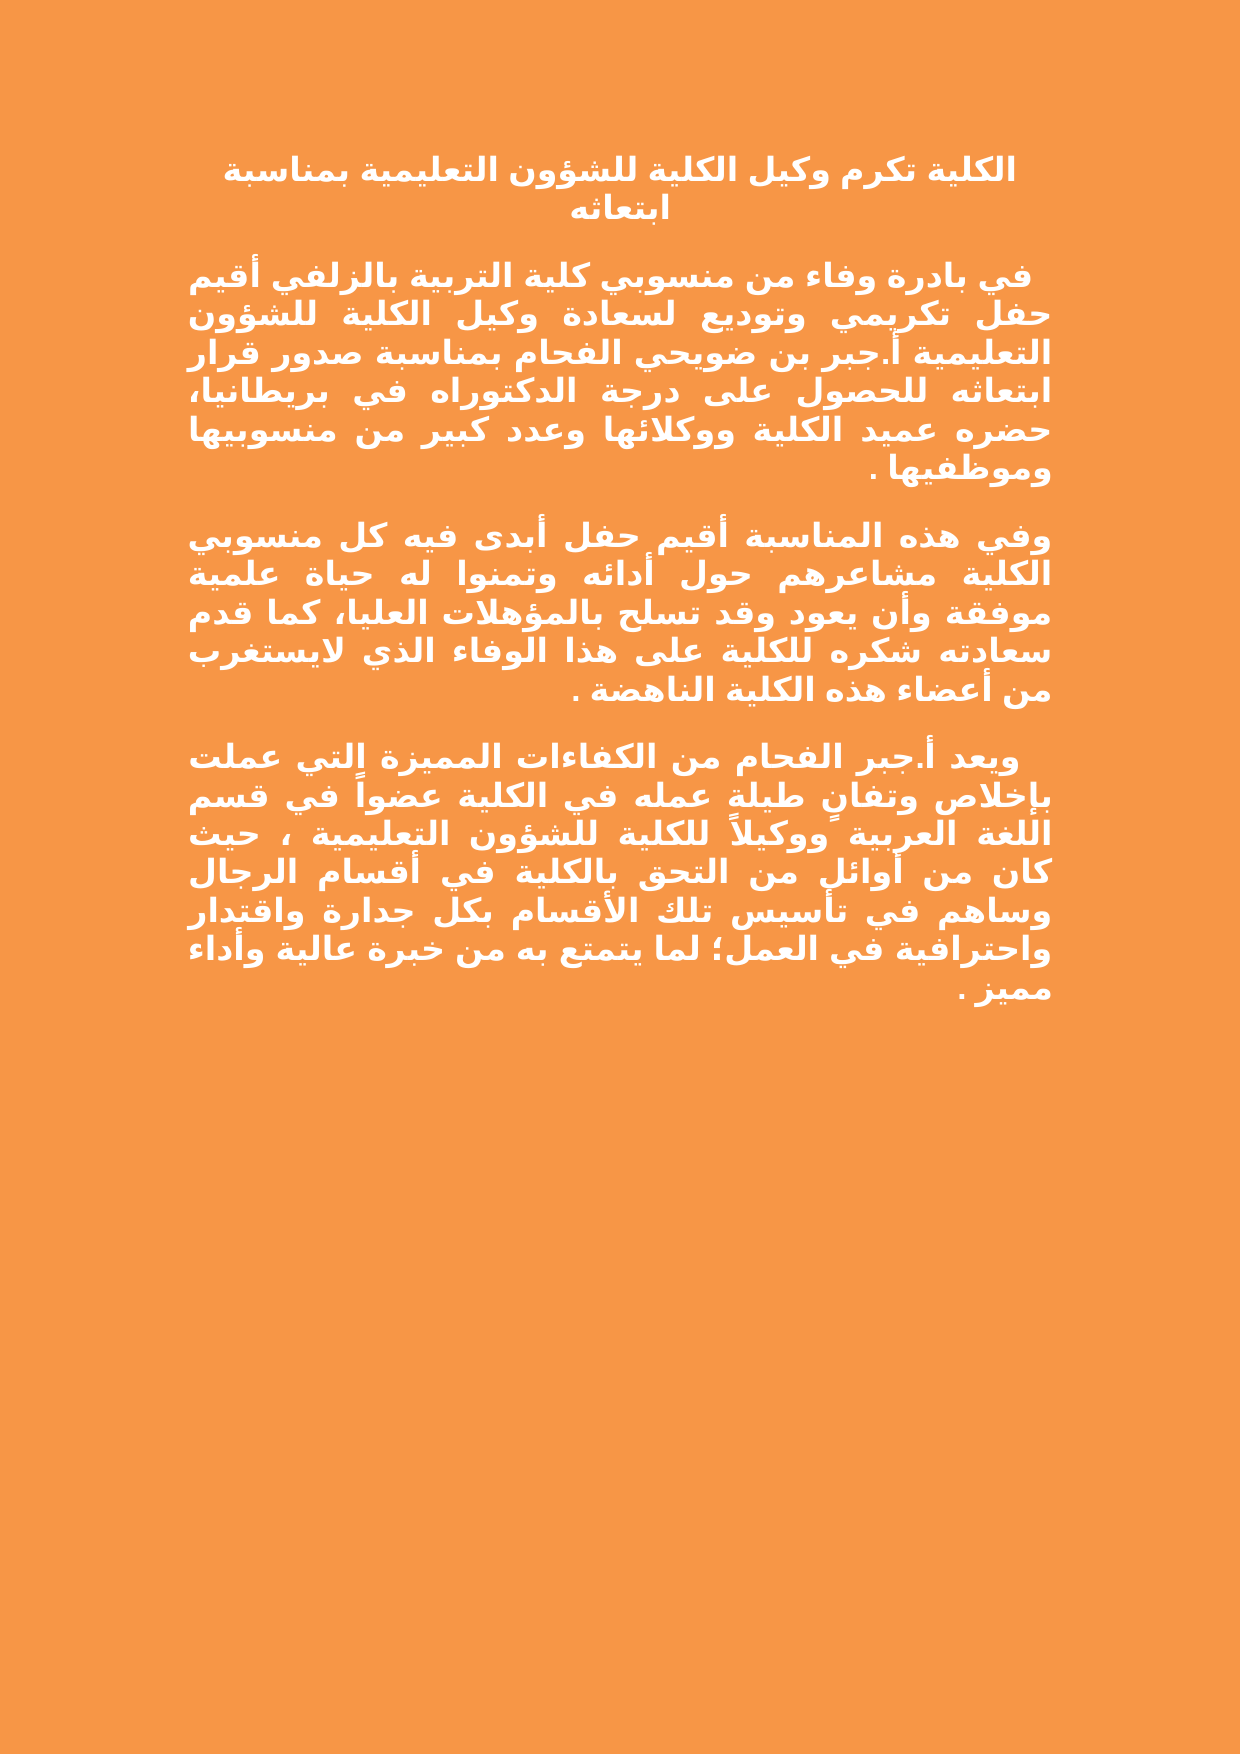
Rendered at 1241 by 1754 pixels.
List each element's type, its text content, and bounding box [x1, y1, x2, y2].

text وفي هذه المناسبة أقيم حفل أبدى فيه كل منسوبي الكلية مشاعرهم حول أدائه وتمنوا له حياة علمية موفقة وأن يعود وقد تسلح بالمؤهلات العليا، كما قدم سعادته شكره للكلية على هذا الوفاء الذي لايستغرب من أعضاء هذه الكلية الناهضة . [187, 516, 1053, 708]
text في بادرة وفاء من منسوبي كلية التربية بالزلفي أقيم حفل تكريمي وتوديع لسعادة وكيل الكلية للشؤون التعليمية أ.جبر بن ضويحي الفحام بمناسبة صدور قرار ابتعاثه للحصول على درجة الدكتوراه في بريطانيا، حضره عميد الكلية ووكلائها وعدد كبير من منسوبيها وموظفيها . [187, 256, 1053, 487]
text ويعد أ.جبر الفحام من الكفاءات المميزة التي عملت بإخلاص وتفانٍ طيلة عمله في الكلية عضواً في قسم اللغة العربية ووكيلاً للكلية للشؤون التعليمية ، حيث كان من أوائل من التحق بالكلية في أقسام الرجال وساهم في تأسيس تلك الأقسام بكل جدارة واقتدار واحترافية في العمل؛ لما يتمتع به من خبرة عالية وأداء مميز . [187, 737, 1053, 1006]
text الكلية تكرم وكيل الكلية للشؤون التعليمية بمناسبة ابتعاثه [187, 150, 1053, 227]
